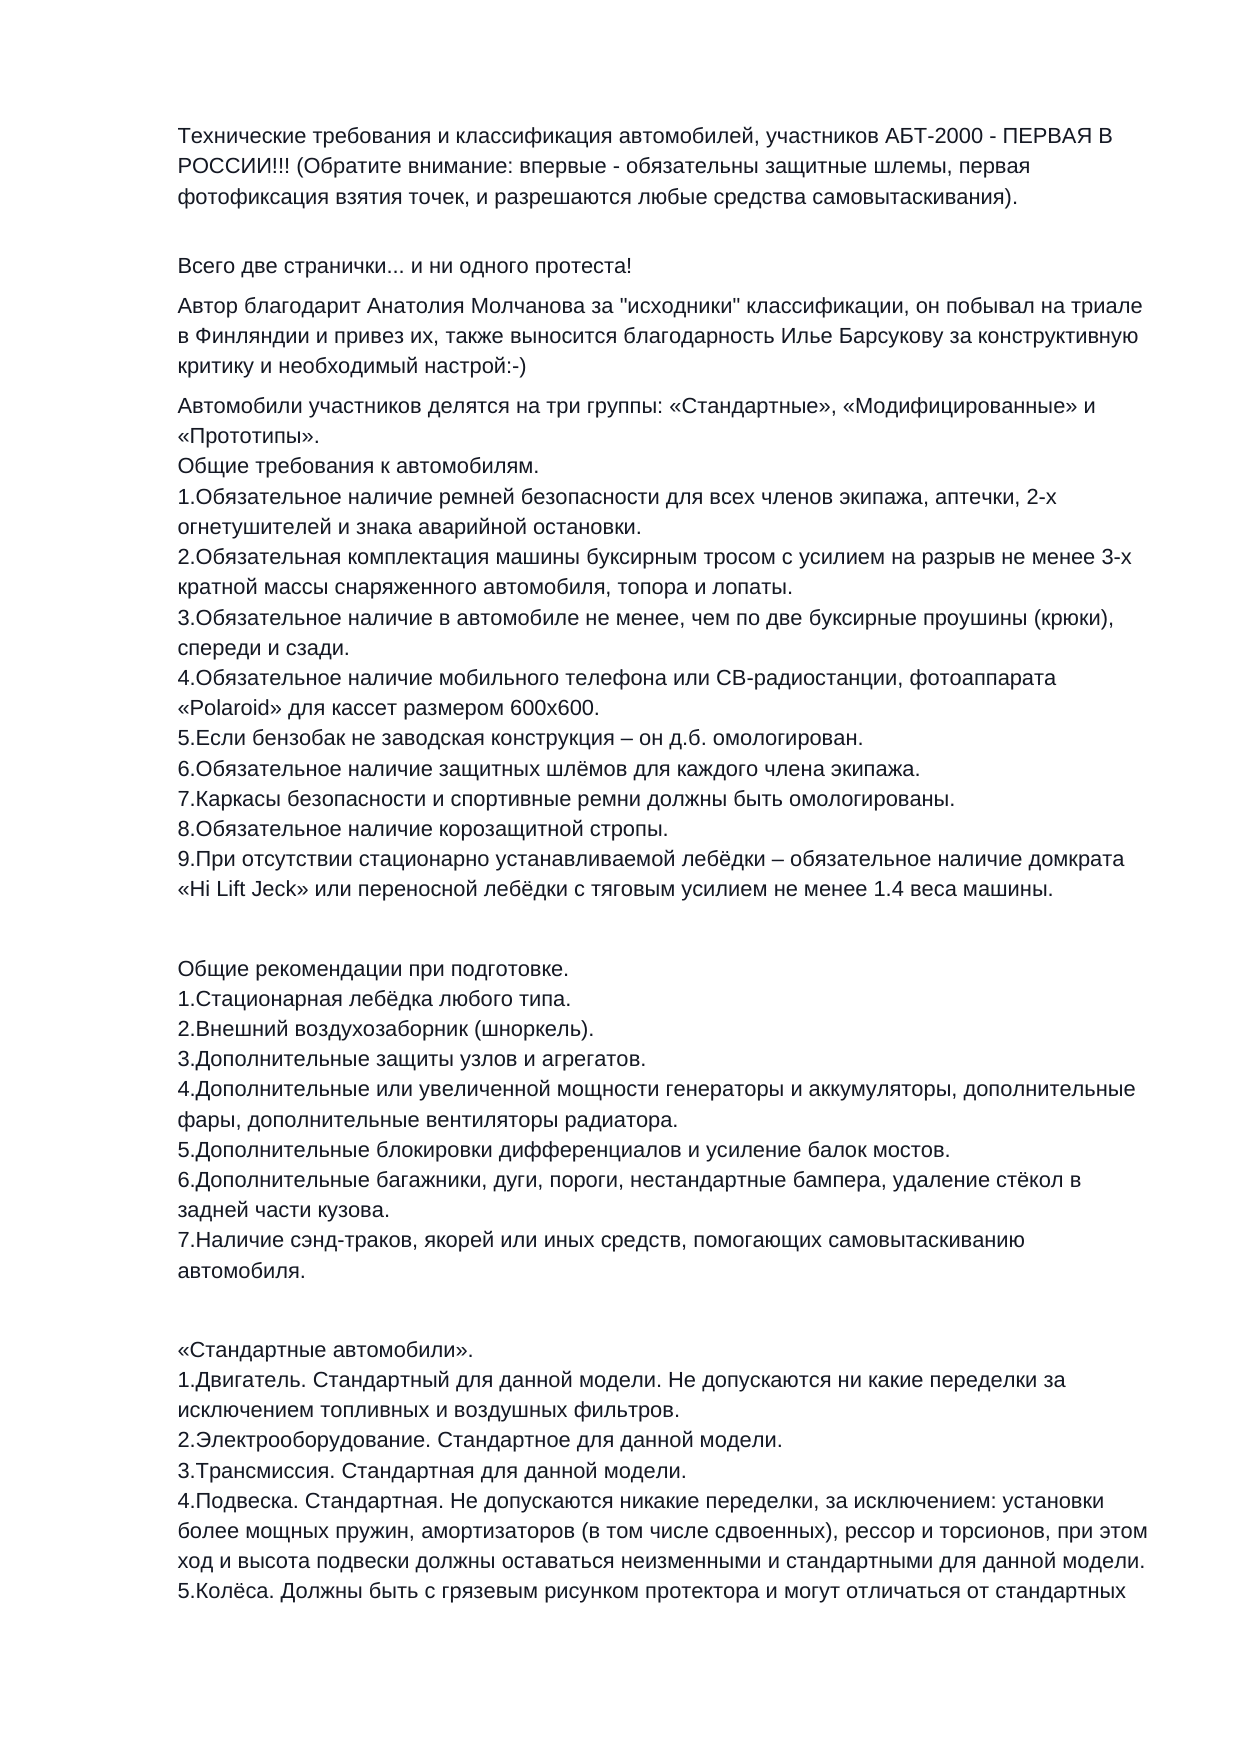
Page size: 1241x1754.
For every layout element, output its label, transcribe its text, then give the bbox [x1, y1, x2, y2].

text Технические требования и классификация автомобилей, участников АБТ-2000 - ПЕРВАЯ В РОССИИ!!! (Обратите внимание: впервые - обязательны защитные шлемы, первая фотофиксация взятия точек, и разрешаются любые средства самовытаскивания). [177, 118, 1152, 239]
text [177, 1332, 1152, 1603]
text Общие рекомендации при подготовке. 1.Стационарная лебёдка любого типа. 2.Внешний воздухозаборник (шноркель). 3.Дополнительные защиты узлов и агрегатов. 4.Дополнительные или увеличенной мощности генераторы и аккумуляторы, дополнительные фары, дополнительные вентиляторы радиатора. 5.Дополнительные блокировки дифференциалов и усиление балок мостов. 6.Дополнительные багажники, дуги, пороги, нестандартные бампера, удаление стёкол в задней части кузова. 7.Наличие сэнд-траков, якорей или иных средств, помогающих самовытаскиванию автомобиля. [177, 950, 1152, 1283]
text Всего две странички... и ни одного протеста! [177, 248, 1152, 278]
text Автомобили участников делятся на три группы: «Стандартные», «Модифицированные» и «Прототипы». Общие требования к автомобилям. 1.Обязательное наличие ремней безопасности для всех членов экипажа, аптечки, 2-х огнетушителей и знака аварийной остановки. 2.Обязательная комплектация машины буксирным тросом с усилием на разрыв не менее 3-х кратной массы снаряженного автомобиля, топора и лопаты. 3.Обязательное наличие в автомобиле не менее, чем по две буксирные проушины (крюки), спереди и сзади. 4.Обязательное наличие мобильного телефона или СВ-радиостанции, фотоаппарата «Polaroid» для кассет размером 600х600. 5.Если бензобак не заводская конструкция – он д.б. омологирован. 6.Обязательное наличие защитных шлёмов для каждого члена экипажа. 7.Каркасы безопасности и спортивные ремни должны быть омологированы. 8.Обязательное наличие корозащитной стропы. 9.При отсутствии стационарно устанавливаемой лебёдки – обязательное наличие домкрата «Hi Lift Jeck» или переносной лебёдки с тяговым усилием не менее 1.4 веса машины. [177, 388, 1152, 901]
text Автор благодарит Анатолия Молчанова за "исходники" классификации, он побывал на триале в Финляндии и привез их, также выносится благодарность Илье Барсукову за конструктивную критику и необходимый настрой:-) [177, 288, 1152, 378]
